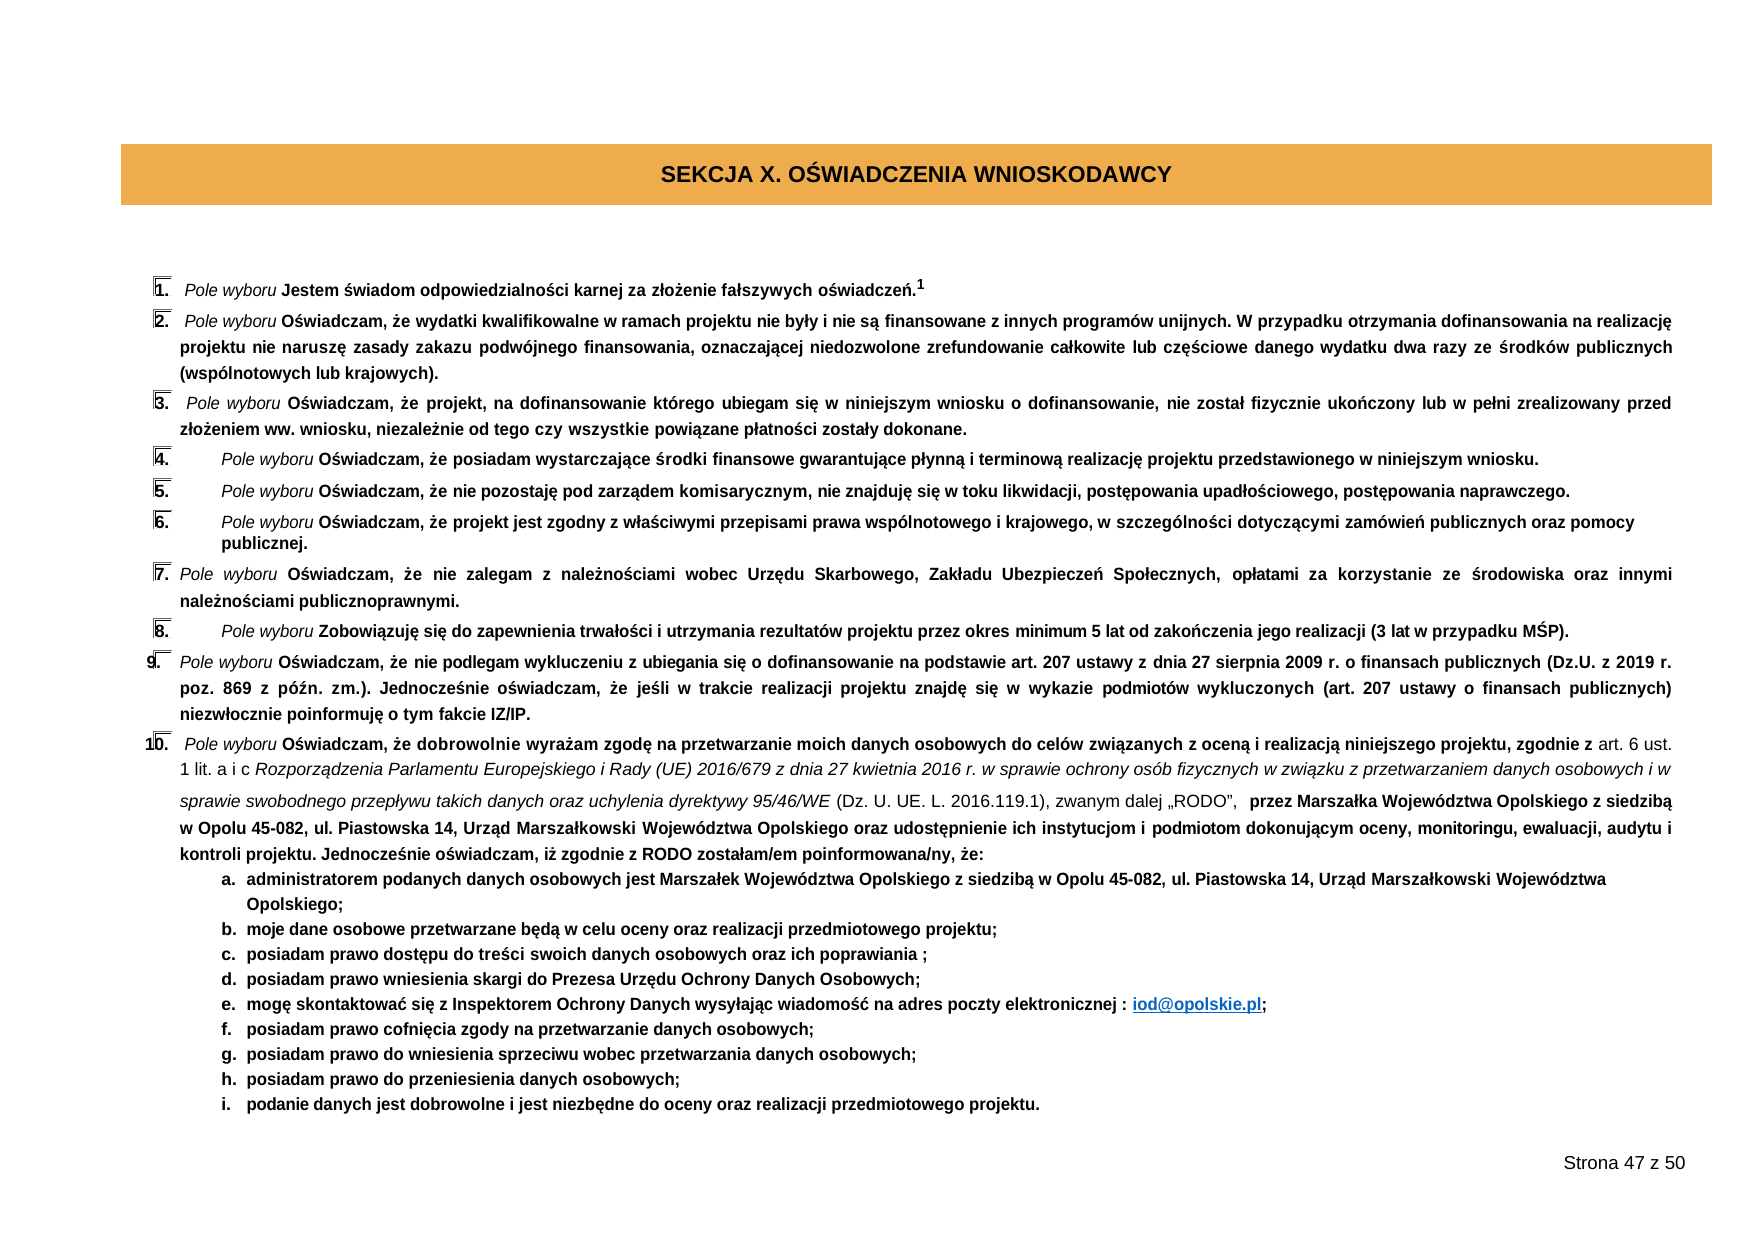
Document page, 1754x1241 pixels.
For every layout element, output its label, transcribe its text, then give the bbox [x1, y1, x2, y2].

list administratorem podanych danych osobowych jest Marszałek Województwa Opolskiego z siedzibą w Opolu 45-082, ul. Piastowska 14, Urząd Marszałkowski Województwa Opolskiego; [221, 869, 1673, 914]
list posiadam prawo do wniesienia sprzeciwu wobec przetwarzania danych osobowych; [221, 1044, 1685, 1064]
list mogę skontaktować się z Inspektorem Ochrony Danych wysyłając wiadomość na adres poczty elektronicznej : iod@opolskie.pl; [221, 994, 1685, 1014]
list podanie danych jest dobrowolne i jest niezbędne do oceny oraz realizacji przedmiotowego projektu. [221, 1094, 1685, 1114]
list Pole wyboru Zobowiązuję się do zapewnienia trwałości i utrzymania rezultatów projektu przez okres minimum 5 lat od zakończenia jego realizacji (3 lat w przypadku MŚP). [154, 621, 1685, 641]
list Pole wyboru Oświadczam, że posiadam wystarczające środki finansowe gwarantujące płynną i terminową realizację projektu przedstawionego w niniejszym wniosku. [154, 449, 1685, 469]
list moje dane osobowe przetwarzane będą w celu oceny oraz realizacji przedmiotowego projektu; [221, 919, 1685, 939]
list Pole wyboru Oświadczam, że dobrowolnie wyrażam zgodę na przetwarzanie moich danych osobowych do celów związanych z oceną i realizacją niniejszego projektu, zgodnie z art. 6 ust. 1 lit. a i c Rozporządzenia Parlamentu Europejskiego i Rady (UE) 2016/679 z dnia 27 kwietnia 2016 r. w sprawie ochrony osób fizycznych w związku z przetwarzaniem danych osobowych i w sprawie swobodnego przepływu takich danych oraz uchylenia dyrektywy 95/46/WE (Dz. U. UE. L. 2016.119.1), zwanym dalej „RODO”, przez Marszałka Województwa Opolskiego z siedzibą w Opolu 45-082, ul. Piastowska 14, Urząd Marszałkowski Województwa Opolskiego oraz udostępnienie ich instytucjom i podmiotom dokonującym oceny, monitoringu, ewaluacji, audytu i kontroli projektu. Jednocześnie oświadczam, iż zgodnie z RODO zostałam/em poinformowana/ny, że: [144, 733, 1673, 864]
list posiadam prawo dostępu do treści swoich danych osobowych oraz ich poprawiania ; [221, 944, 1685, 964]
list Pole wyboru Oświadczam, że nie pozostaję pod zarządem komisarycznym, nie znajduję się w toku likwidacji, postępowania upadłościowego, postępowania naprawczego. [154, 480, 1685, 501]
list Pole wyboru Oświadczam, że projekt, na dofinansowanie którego ubiegam się w niniejszym wniosku o dofinansowanie, nie został fizycznie ukończony lub w pełni zrealizowany przed złożeniem ww. wniosku, niezależnie od tego czy wszystkie powiązane płatności zostały dokonane. [154, 392, 1673, 439]
list posiadam prawo wniesienia skargi do Prezesa Urzędu Ochrony Danych Osobowych; [221, 969, 1685, 989]
list Pole wyboru Oświadczam, że nie zalegam z należnościami wobec Urzędu Skarbowego, Zakładu Ubezpieczeń Społecznych, opłatami za korzystanie ze środowiska oraz innymi należnościami publicznoprawnymi. [154, 564, 1673, 611]
list Pole wyboru Oświadczam, że nie podlegam wykluczeniu z ubiegania się o dofinansowanie na podstawie art. 207 ustawy z dnia 27 sierpnia 2009 r. o finansach publicznych (Dz.U. z 2019 r. poz. 869 z późn. zm.). Jednocześnie oświadczam, że jeśli w trakcie realizacji projektu znajdę się w wykazie podmiotów wykluczonych (art. 207 ustawy o finansach publicznych) niezwłocznie poinformuję o tym fakcie IZ/IP. [146, 652, 1673, 724]
list Pole wyboru Oświadczam, że wydatki kwalifikowalne w ramach projektu nie były i nie są finansowane z innych programów unijnych. W przypadku otrzymania dofinansowania na realizację projektu nie naruszę zasady zakazu podwójnego finansowania, oznaczającej niedozwolone zrefundowanie całkowite lub częściowe danego wydatku dwa razy ze środków publicznych (wspólnotowych lub krajowych). [154, 311, 1673, 383]
list Pole wyboru Oświadczam, że projekt jest zgodny z właściwymi przepisami prawa wspólnotowego i krajowego, w szczególności dotyczącymi zamówień publicznych oraz pomocy publicznej. [154, 512, 1685, 553]
list Pole wyboru Jestem świadom odpowiedzialności karnej za złożenie fałszywych oświadczeń.1 [154, 275, 1685, 300]
list posiadam prawo cofnięcia zgody na przetwarzanie danych osobowych; [221, 1019, 1685, 1039]
list posiadam prawo do przeniesienia danych osobowych; [221, 1069, 1685, 1089]
